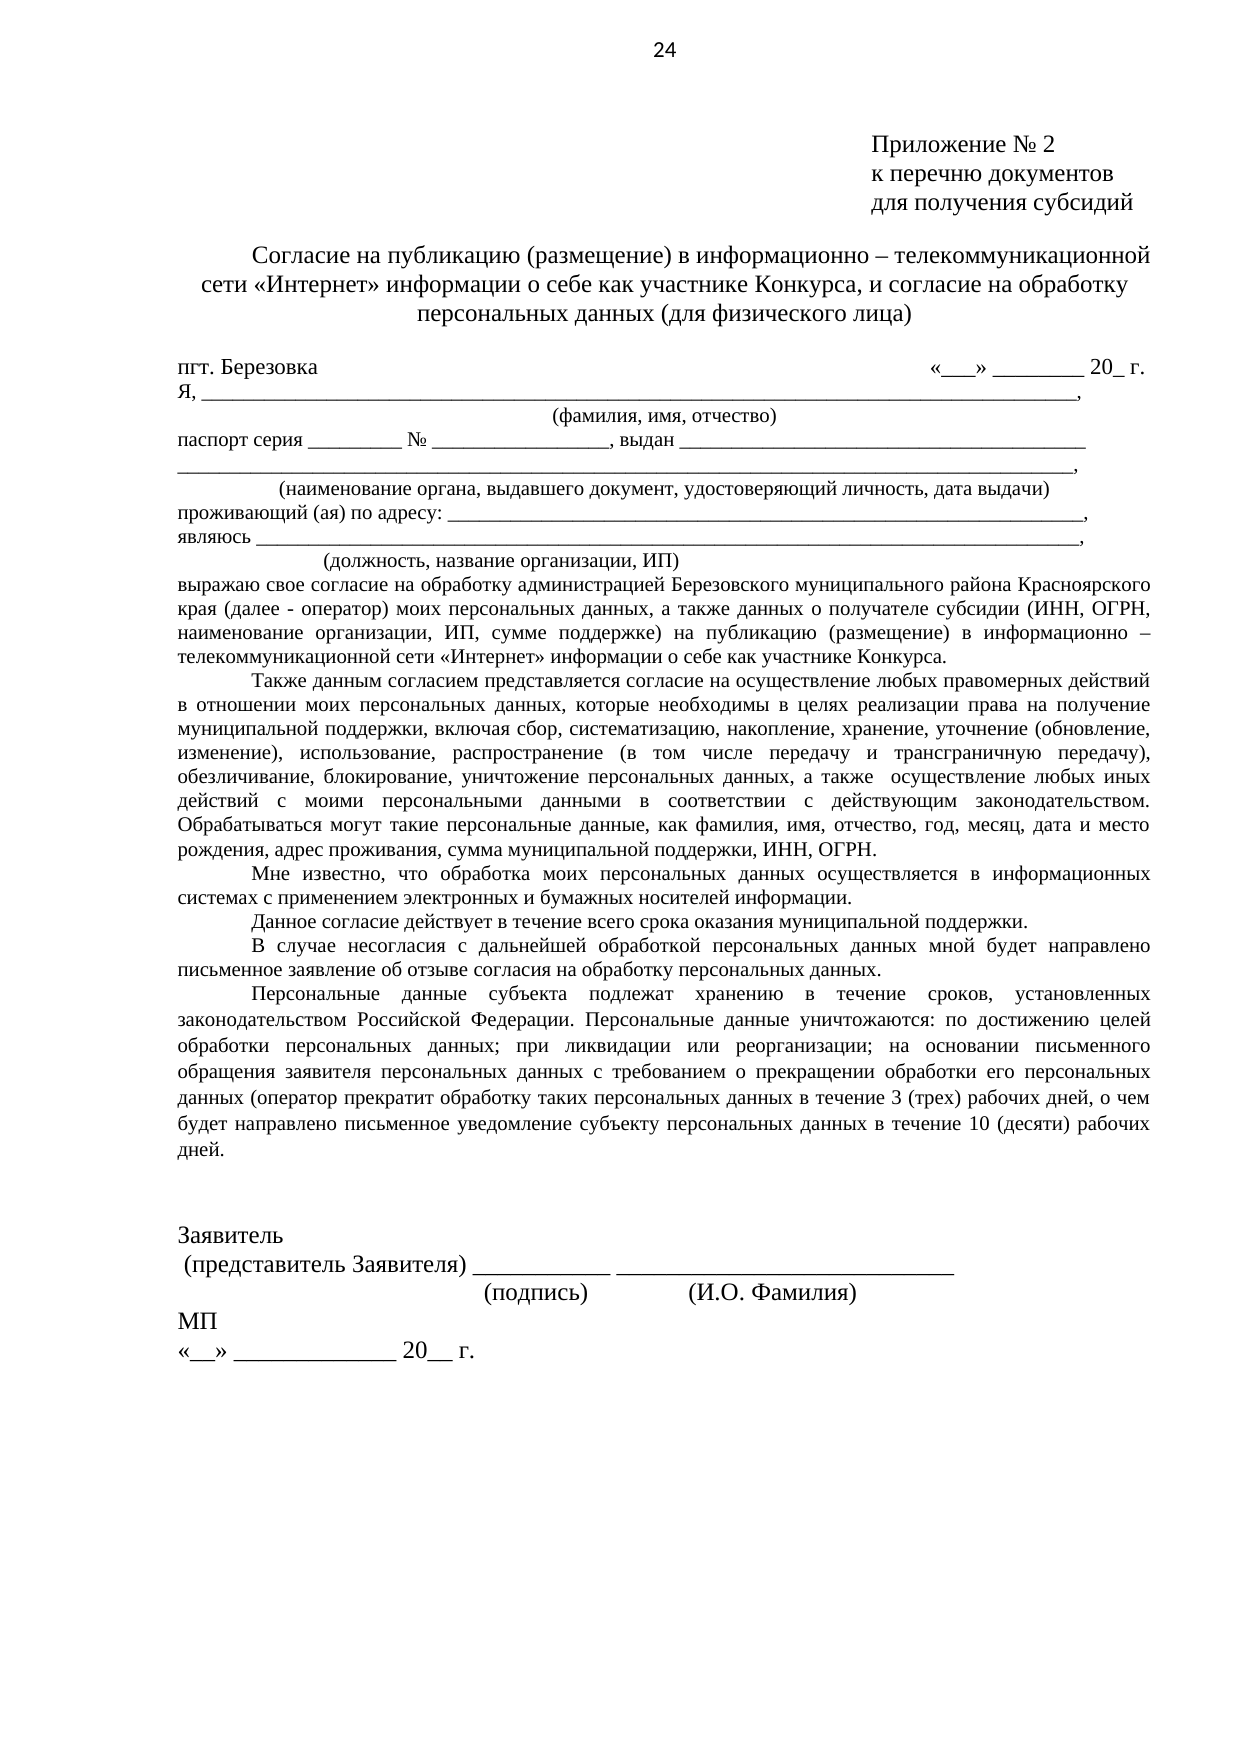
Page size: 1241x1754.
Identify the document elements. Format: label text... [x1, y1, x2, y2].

text пгт. Березовка «___» ________ 20_ г. [177, 353, 1152, 379]
text Также данным согласием представляется согласие на осуществление любых правомерных действий в отношении моих персональных данных, которые необходимы в целях реализации права на получение муниципальной поддержки, включая сбор, систематизацию, накопление, хранение, уточнение (обновление, изменение), использование, распространение (в том числе передачу и трансграничную передачу), обезличивание, блокирование, уничтожение персональных данных, а также осуществление любых иных действий с моими персональными данными в соответствии с действующим законодательством. Обрабатываться могут такие персональные данные, как фамилия, имя, отчество, год, месяц, дата и место рождения, адрес проживания, сумма муниципальной поддержки, ИНН, ОГРН. [177, 668, 1152, 861]
text (наименование органа, выдавшего документ, удостоверяющий личность, дата выдачи) [177, 476, 1152, 499]
text «__» _____________ 20__ г. [177, 1335, 1152, 1364]
text В случае несогласия с дальнейшей обработкой персональных данных мной будет направлено письменное заявление об отзыве согласия на обработку персональных данных. [177, 933, 1152, 981]
text Заявитель [177, 1220, 1152, 1249]
text Персональные данные субъекта подлежат хранению в течение сроков, установленных законодательством Российской Федерации. Персональные данные уничтожаются: по достижению целей обработки персональных данных; при ликвидации или реорганизации; на основании письменного обращения заявителя персональных данных с требованием о прекращении обработки его персональных данных (оператор прекратит обработку таких персональных данных в течение 3 (трех) рабочих дней, о чем будет направлено письменное уведомление субъекту персональных данных в течение 10 (десяти) рабочих дней. [177, 981, 1152, 1161]
text (фамилия, имя, отчество) [177, 403, 1152, 427]
text (должность, название организации, ИП) [177, 548, 1152, 572]
text проживающий (ая) по адресу: _____________________________________________________________, [177, 499, 1152, 524]
text МП [177, 1306, 1152, 1335]
text (подпись) (И.О. Фамилия) [177, 1277, 1152, 1306]
text (представитель Заявителя) ___________ ___________________________ [177, 1249, 1152, 1277]
text являюсь _______________________________________________________________________________, [177, 524, 1152, 548]
text Приложение № 2 [177, 129, 1152, 158]
text ______________________________________________________________________________________, [177, 451, 1152, 476]
text Я, ____________________________________________________________________________________, [177, 379, 1152, 403]
text к перечню документов [177, 158, 1152, 187]
text Данное согласие действует в течение всего срока оказания муниципальной поддержки. [177, 909, 1152, 933]
text Согласие на публикацию (размещение) в информационно – телекоммуникационной сети «Интернет» информации о себе как участнике Конкурса, и согласие на обработку персональных данных (для физического лица) [177, 240, 1152, 327]
text для получения субсидий [177, 187, 1152, 215]
text паспорт серия _________ № _________________, выдан _______________________________________ [177, 427, 1152, 451]
text Мне известно, что обработка моих персональных данных осуществляется в информационных системах с применением электронных и бумажных носителей информации. [177, 861, 1152, 909]
text выражаю свое согласие на обработку администрацией Березовского муниципального района Красноярского края (далее - оператор) моих персональных данных, а также данных о получателе субсидии (ИНН, ОГРН, наименование организации, ИП, сумме поддержке) на публикацию (размещение) в информационно – телекоммуникационной сети «Интернет» информации о себе как участнике Конкурса. [177, 572, 1152, 668]
